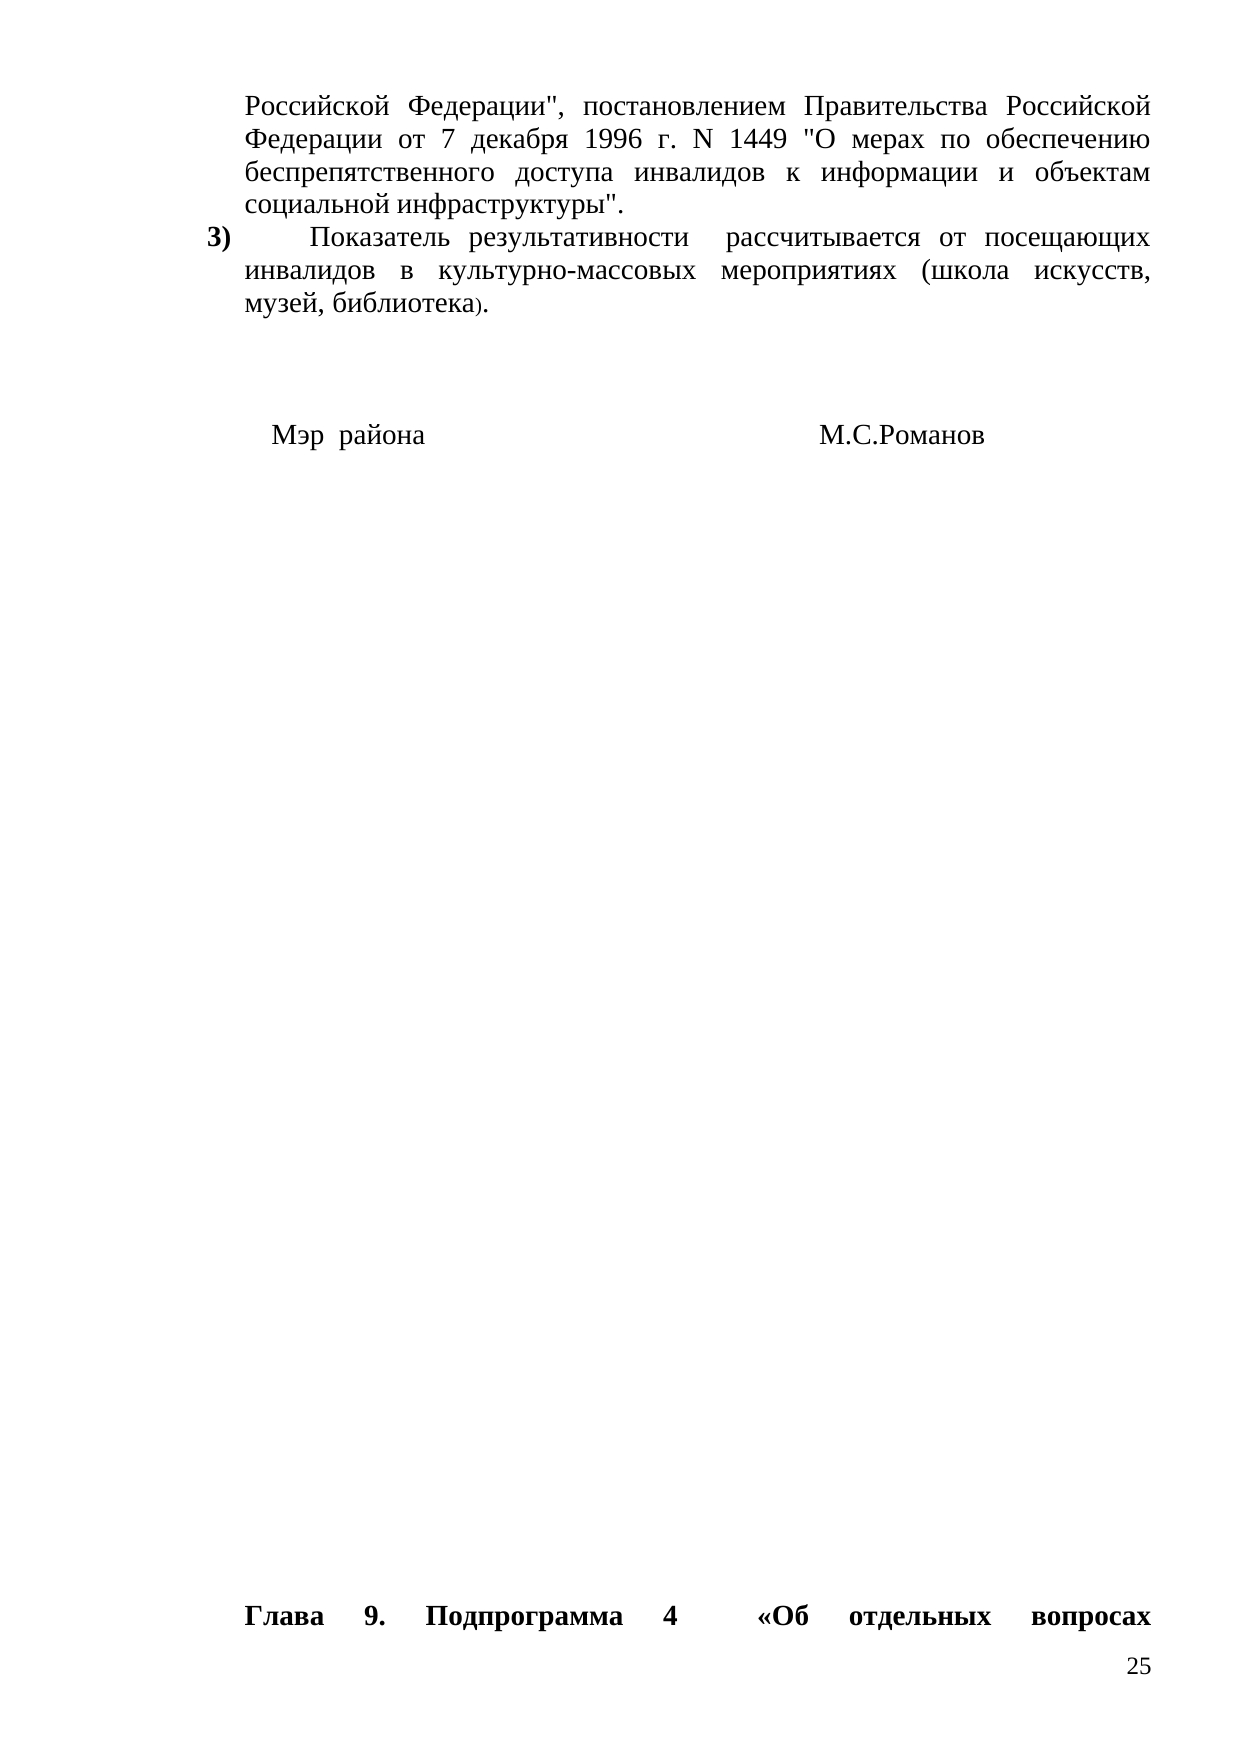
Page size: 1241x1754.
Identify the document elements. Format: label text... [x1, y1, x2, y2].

text Мэр района М.С.Романов [118, 417, 1152, 451]
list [244, 1599, 1152, 1632]
list Показатель результативности рассчитывается от посещающих инвалидов в культурно-массовых мероприятиях (школа искусств, музей, библиотека). [207, 220, 1152, 319]
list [207, 89, 1152, 220]
